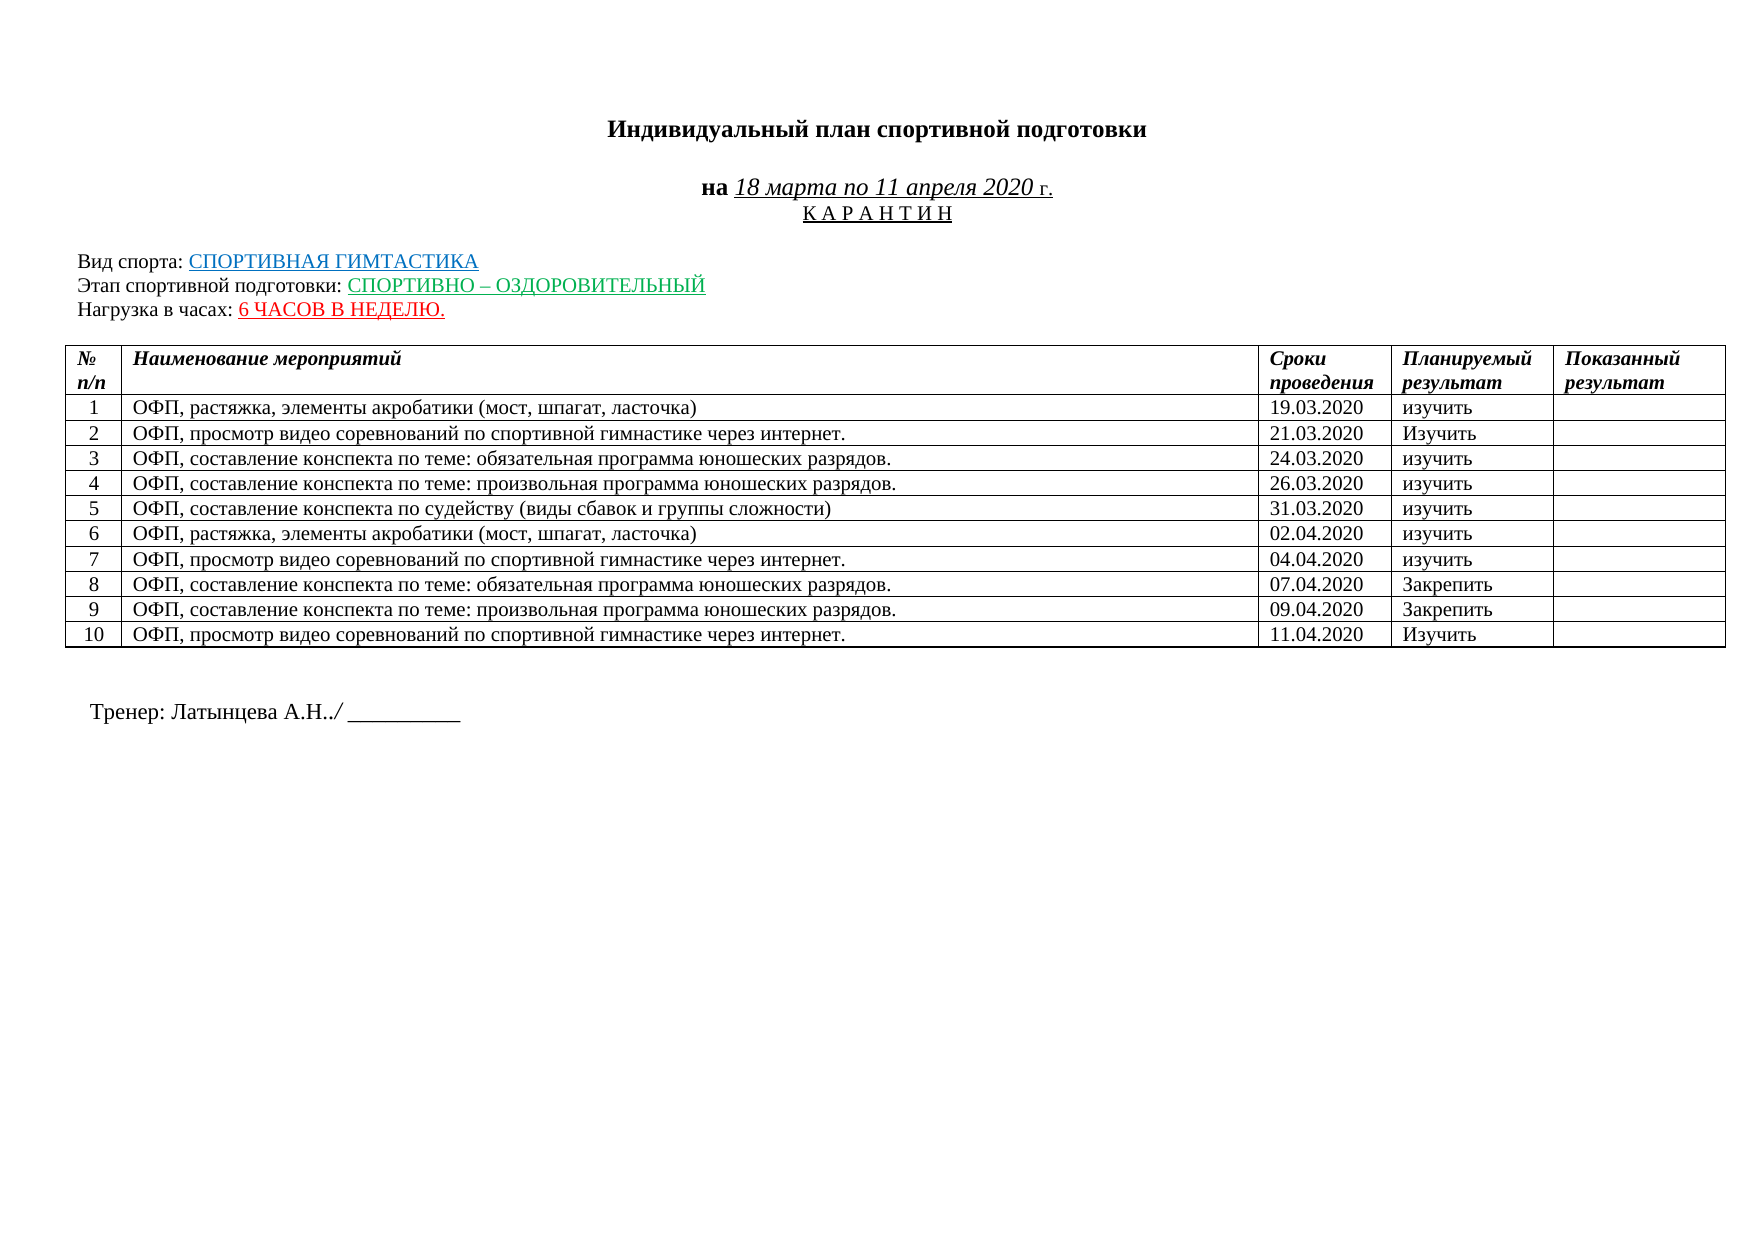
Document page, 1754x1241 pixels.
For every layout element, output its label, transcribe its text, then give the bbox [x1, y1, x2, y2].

table_header Сроки проведения [1259, 346, 1391, 394]
table_cell [1554, 446, 1725, 470]
text Этап спортивной подготовки: СПОРТИВНО – ОЗДОРОВИТЕЛЬНЫЙ [77, 273, 1677, 297]
table_cell 2 [66, 421, 121, 445]
table_cell изучить [1392, 496, 1553, 520]
table_cell Закрепить [1392, 572, 1553, 596]
table_cell [1554, 496, 1725, 520]
table_cell [1554, 622, 1725, 646]
table_cell 9 [66, 597, 121, 621]
table_cell [1554, 395, 1725, 419]
table_cell ОФП, составление конспекта по теме: произвольная программа юношеских разрядов. [122, 471, 1258, 495]
text К А Р А Н Т И Н [77, 201, 1677, 225]
table_cell 6 [66, 521, 121, 546]
table_header № п/п [66, 346, 121, 394]
table_cell Изучить [1392, 421, 1553, 445]
table_cell 04.04.2020 [1259, 547, 1391, 571]
table_cell ОФП, растяжка, элементы акробатики (мост, шпагат, ласточка) [122, 521, 1258, 546]
text Вид спорта: СПОРТИВНАЯ ГИМТАСТИКА [77, 249, 1677, 273]
table_cell 1 [66, 395, 121, 419]
table_cell ОФП, составление конспекта по теме: обязательная программа юношеских разрядов. [122, 572, 1258, 596]
table_cell ОФП, просмотр видео соревнований по спортивной гимнастике через интернет. [122, 622, 1258, 646]
text Нагрузка в часах: 6 ЧАСОВ В НЕДЕЛЮ. [77, 297, 1677, 321]
table_cell 02.04.2020 [1259, 521, 1391, 546]
table_cell 09.04.2020 [1259, 597, 1391, 621]
table_cell 24.03.2020 [1259, 446, 1391, 470]
table_cell Изучить [1392, 622, 1553, 646]
text Индивидуальный план спортивной подготовки [77, 114, 1677, 143]
table_cell изучить [1392, 547, 1553, 571]
table_cell Закрепить [1392, 597, 1553, 621]
table_header Показанный результат [1554, 346, 1725, 394]
table_cell ОФП, составление конспекта по теме: обязательная программа юношеских разрядов. [122, 446, 1258, 470]
text Тренер: Латынцева А.Н../ _________ [89, 696, 1714, 724]
table_cell ОФП, просмотр видео соревнований по спортивной гимнастике через интернет. [122, 547, 1258, 571]
table_cell изучить [1392, 446, 1553, 470]
table_cell 19.03.2020 [1259, 395, 1391, 419]
table_cell 07.04.2020 [1259, 572, 1391, 596]
text на 18 марта по 11 апреля 2020 г. [77, 172, 1677, 201]
table_cell изучить [1392, 395, 1553, 419]
table_cell ОФП, просмотр видео соревнований по спортивной гимнастике через интернет. [122, 421, 1258, 445]
table_header Планируемый результат [1392, 346, 1553, 394]
table_cell [1554, 421, 1725, 445]
table_cell изучить [1392, 471, 1553, 495]
table_cell изучить [1392, 521, 1553, 546]
table_cell 3 [66, 446, 121, 470]
table_cell 4 [66, 471, 121, 495]
table_cell [1554, 597, 1725, 621]
table_cell 10 [66, 622, 121, 646]
table_header Наименование мероприятий [122, 346, 1258, 394]
table_cell 31.03.2020 [1259, 496, 1391, 520]
table_cell ОФП, составление конспекта по судейству (виды сбавок и группы сложности) [122, 496, 1258, 520]
table_cell 8 [66, 572, 121, 596]
table_cell 5 [66, 496, 121, 520]
table_cell 11.04.2020 [1259, 622, 1391, 646]
table_cell [1554, 471, 1725, 495]
table_cell 21.03.2020 [1259, 421, 1391, 445]
table_cell ОФП, растяжка, элементы акробатики (мост, шпагат, ласточка) [122, 395, 1258, 419]
table_cell [1554, 521, 1725, 546]
table_cell [1554, 547, 1725, 571]
table_cell ОФП, составление конспекта по теме: произвольная программа юношеских разрядов. [122, 597, 1258, 621]
table_cell 26.03.2020 [1259, 471, 1391, 495]
table_cell [1554, 572, 1725, 596]
table_cell 7 [66, 547, 121, 571]
